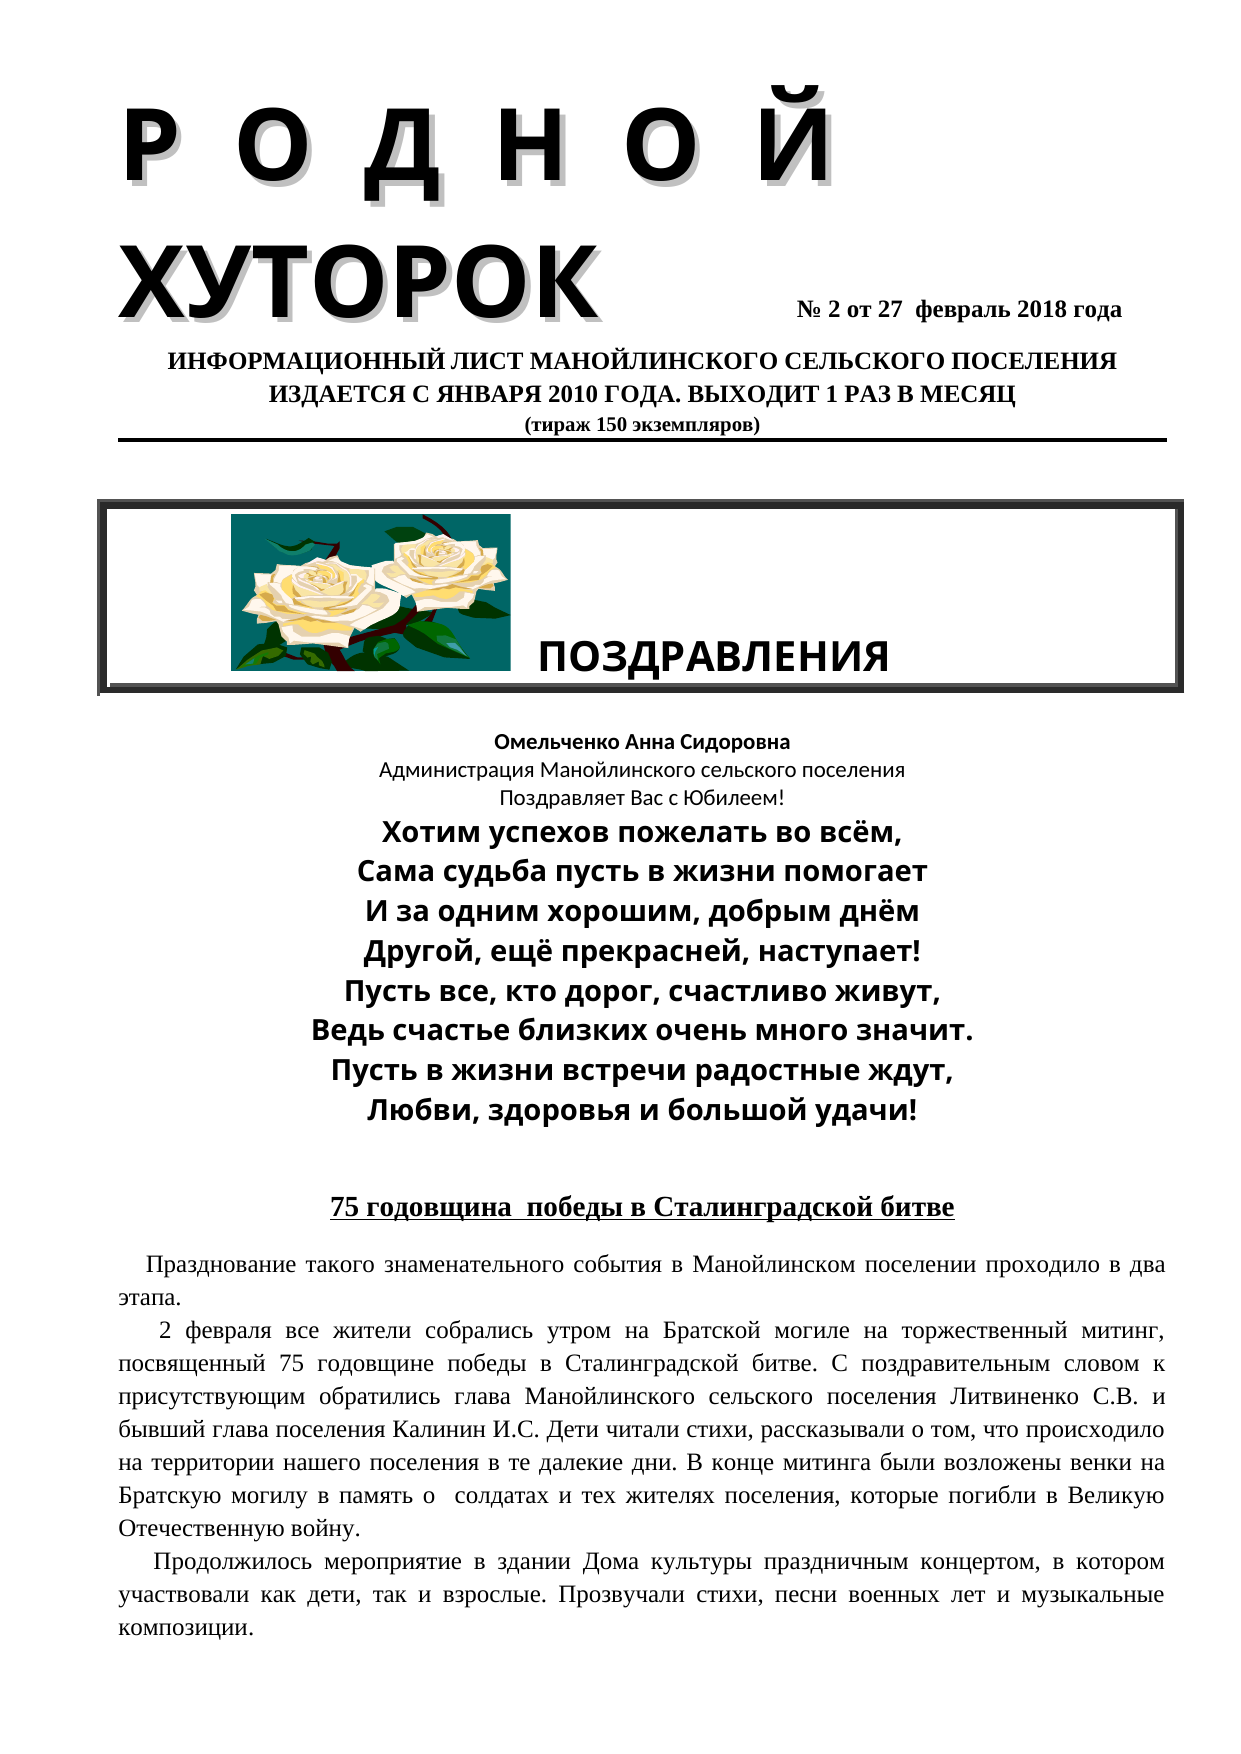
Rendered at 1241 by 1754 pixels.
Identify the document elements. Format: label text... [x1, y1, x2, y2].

text Хотим успехов пожелать во всём, [118, 811, 1167, 851]
text Ведь счастье близких очень много значит. [118, 1009, 1167, 1049]
text Празднование такого знаменательного события в Манойлинском поселении проходило в два этапа. [118, 1249, 1167, 1311]
text Любви, здоровья и большой удачи! [118, 1089, 1167, 1128]
text Р О Д Н О Й [118, 74, 1167, 210]
text Сама судьба пусть в жизни помогает [118, 851, 1167, 890]
text ПОЗДРАВЛЕНИЯ [110, 512, 1175, 683]
text ИЗДАЕТСЯ С ЯНВАРЯ 2010 ГОДА. ВЫХОДИТ 1 РАЗ В МЕСЯЦ [118, 379, 1167, 408]
text Омельченко Анна Сидоровна [118, 727, 1167, 755]
text Пусть в жизни встречи радостные ждут, [118, 1049, 1167, 1089]
text Пусть все, кто дорог, счастливо живут, [118, 970, 1167, 1009]
text Поздравляет Вас с Юбилеем! [118, 783, 1167, 811]
text ХУТОРОК № 2 от 27 февраль 2018 года [118, 210, 1167, 346]
text (тираж 150 экземпляров) [118, 412, 1167, 438]
text ИНФОРМАЦИОННЫЙ ЛИСТ МАНОЙЛИНСКОГО СЕЛЬСКОГО ПОСЕЛЕНИЯ [118, 346, 1167, 375]
text 2 февраля все жители собрались утром на Братской могиле на торжественный митинг, посвященный 75 годовщине победы в Сталинградской битве. С поздравительным словом к присутствующим обратились глава Манойлинского сельского поселения Литвиненко С.В. и бывший глава поселения Калинин И.С. Дети читали стихи, рассказывали о том, что происходило на территории нашего поселения в те далекие дни. В конце митинга были возложены венки на Братскую могилу в память о солдатах и тех жителях поселения, которые погибли в Великую Отечественную войну. [118, 1315, 1167, 1542]
text 75 годовщина победы в Сталинградской битве [118, 1189, 1167, 1223]
text Администрация Манойлинского сельского поселения [118, 755, 1167, 783]
text И за одним хорошим, добрым днём [118, 890, 1167, 930]
text Другой, ещё прекрасней, наступает! [118, 930, 1167, 970]
text Продолжилось мероприятие в здании Дома культуры праздничным концертом, в котором участвовали как дети, так и взрослые. Прозвучали стихи, песни военных лет и музыкальные композиции. [118, 1546, 1167, 1641]
